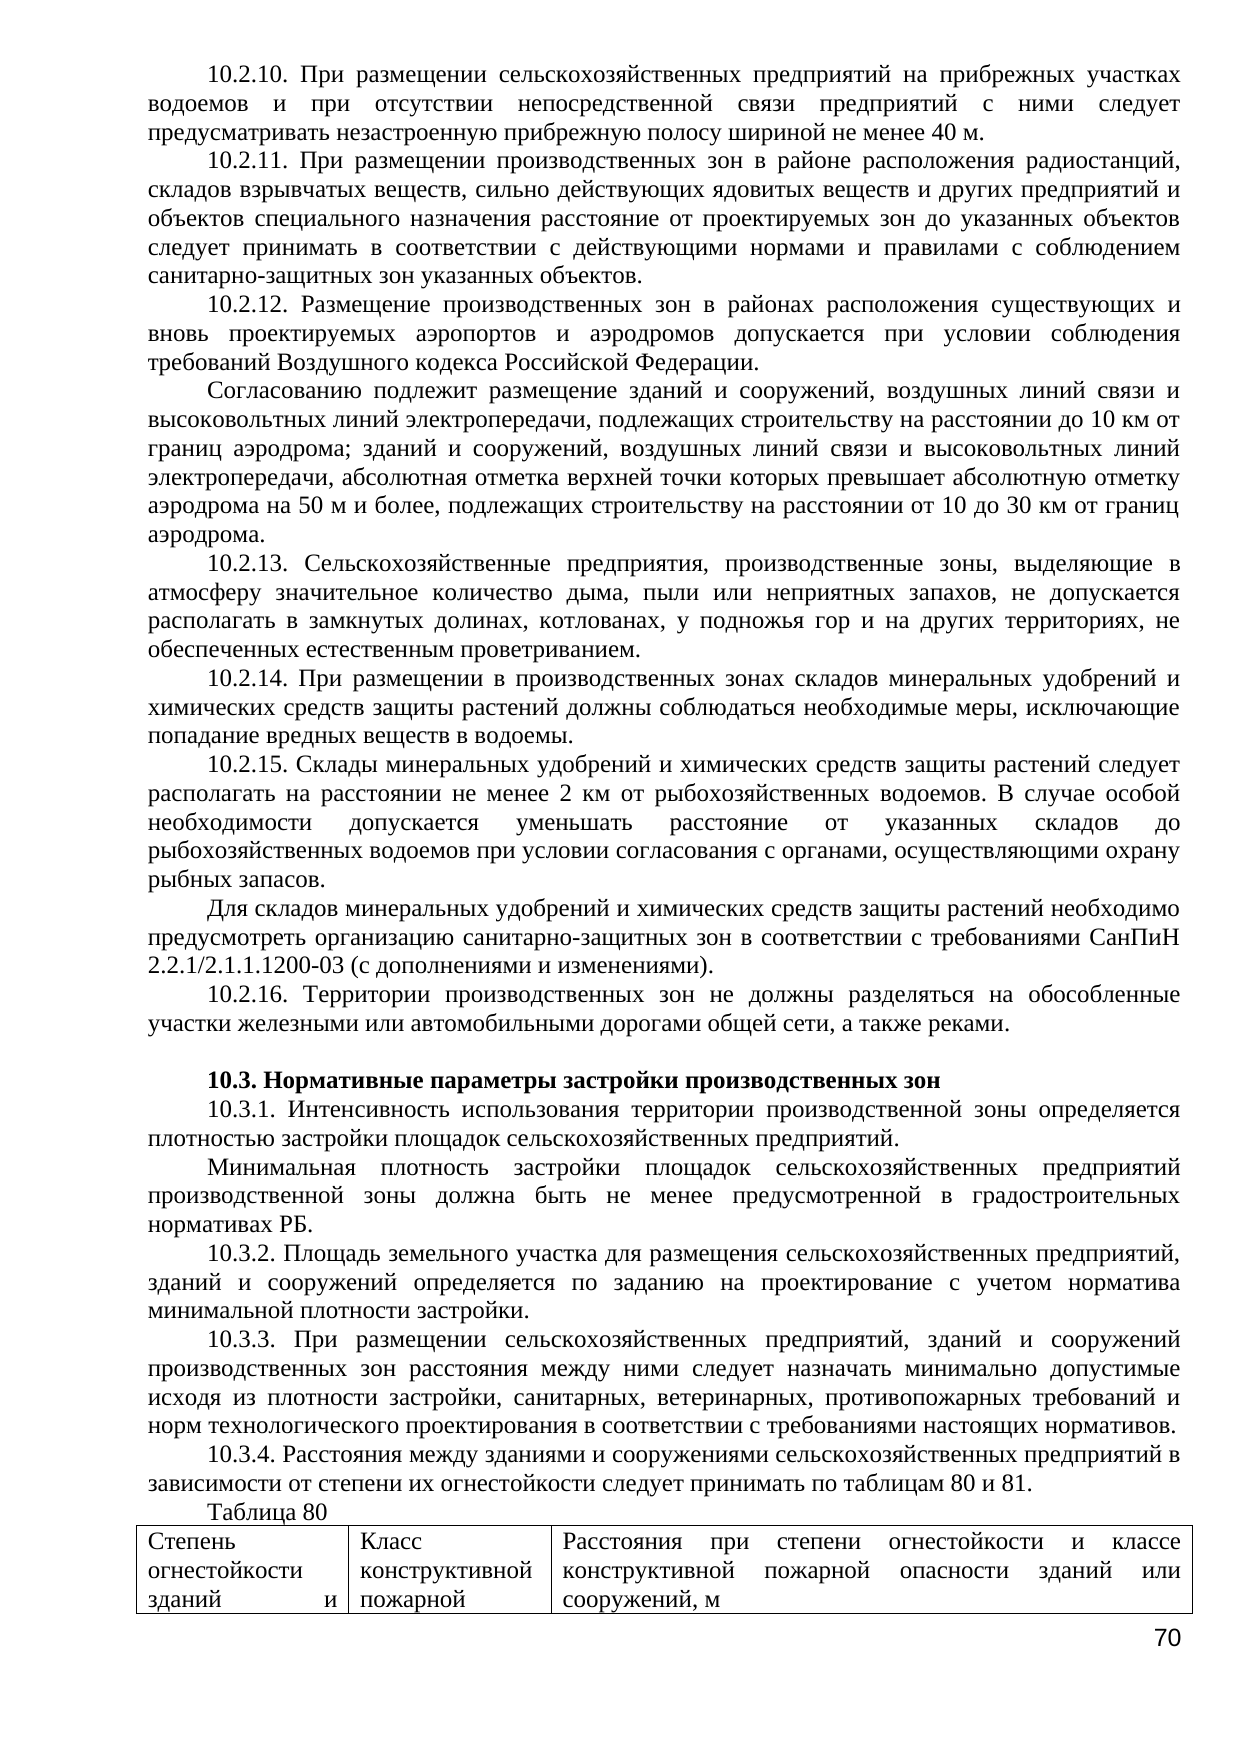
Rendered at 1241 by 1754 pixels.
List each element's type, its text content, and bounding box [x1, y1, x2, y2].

text 10.2.10. При размещении сельскохозяйственных предприятий на прибрежных участках водоемов и при отсутствии непосредственной связи предприятий с ними следует предусматривать незастроенную прибрежную полосу шириной не менее 40 м. [148, 59, 1181, 145]
text 10.2.13. Сельскохозяйственные предприятия, производственные зоны, выделяющие в атмосферу значительное количество дыма, пыли или неприятных запахов, не допускается располагать в замкнутых долинах, котлованах, у подножья гор и на других территориях, не обеспеченных естественным проветриванием. [148, 548, 1181, 663]
text Согласованию подлежит размещение зданий и сооружений, воздушных линий связи и высоковольтных линий электропередачи, подлежащих строительству на расстоянии до 10 км от границ аэродрома; зданий и сооружений, воздушных линий связи и высоковольтных линий электропередачи, абсолютная отметка верхней точки которых превышает абсолютную отметку аэродрома на 50 м и более, подлежащих строительству на расстоянии от 10 до 30 км от границ аэродрома. [148, 375, 1181, 548]
text 10.2.15. Склады минеральных удобрений и химических средств защиты растений следует располагать на расстоянии не менее 2 км от рыбохозяйственных водоемов. В случае особой необходимости допускается уменьшать расстояние от указанных складов до рыбохозяйственных водоемов при условии согласования с органами, осуществляющими охрану рыбных запасов. [148, 749, 1181, 893]
text 10.3.3. При размещении сельскохозяйственных предприятий, зданий и сооружений производственных зон расстояния между ними следует назначать минимально допустимые исходя из плотности застройки, санитарных, ветеринарных, противопожарных требований и норм технологического проектирования в соответствии с требованиями настоящих нормативов. [148, 1324, 1181, 1439]
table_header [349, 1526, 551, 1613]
text 10.3. Нормативные параметры застройки производственных зон [148, 1065, 1181, 1094]
text Для складов минеральных удобрений и химических средств защиты растений необходимо предусмотреть организацию санитарно-защитных зон в соответствии с требованиями СанПиН 2.2.1/2.1.1.1200-03 (с дополнениями и изменениями). [148, 893, 1181, 979]
text 10.3.4. Расстояния между зданиями и сооружениями сельскохозяйственных предприятий в зависимости от степени их огнестойкости следует принимать по таблицам 80 и 81. [148, 1439, 1181, 1497]
text 10.3.1. Интенсивность использования территории производственной зоны определяется плотностью застройки площадок сельскохозяйственных предприятий. [148, 1094, 1181, 1152]
text 10.2.16. Территории производственных зон не должны разделяться на обособленные участки железными или автомобильными дорогами общей сети, а также реками. [148, 979, 1181, 1037]
text Таблица 80 [148, 1497, 1181, 1525]
text 10.2.12. Размещение производственных зон в районах расположения существующих и вновь проектируемых аэропортов и аэродромов допускается при условии соблюдения требований Воздушного кодекса Российской Федерации. [148, 289, 1181, 375]
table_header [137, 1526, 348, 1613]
text 10.3.2. Площадь земельного участка для размещения сельскохозяйственных предприятий, зданий и сооружений определяется по заданию на проектирование с учетом норматива минимальной плотности застройки. [148, 1238, 1181, 1324]
text 10.2.14. При размещении в производственных зонах складов минеральных удобрений и химических средств защиты растений должны соблюдаться необходимые меры, исключающие попадание вредных веществ в водоемы. [148, 663, 1181, 749]
text Минимальная плотность застройки площадок сельскохозяйственных предприятий производственной зоны должна быть не менее предусмотренной в градостроительных нормативах РБ. [148, 1152, 1181, 1238]
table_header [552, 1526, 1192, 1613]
text 10.2.11. При размещении производственных зон в районе расположения радиостанций, складов взрывчатых веществ, сильно действующих ядовитых веществ и других предприятий и объектов специального назначения расстояние от проектируемых зон до указанных объектов следует принимать в соответствии с действующими нормами и правилами с соблюдением санитарно-защитных зон указанных объектов. [148, 145, 1181, 289]
